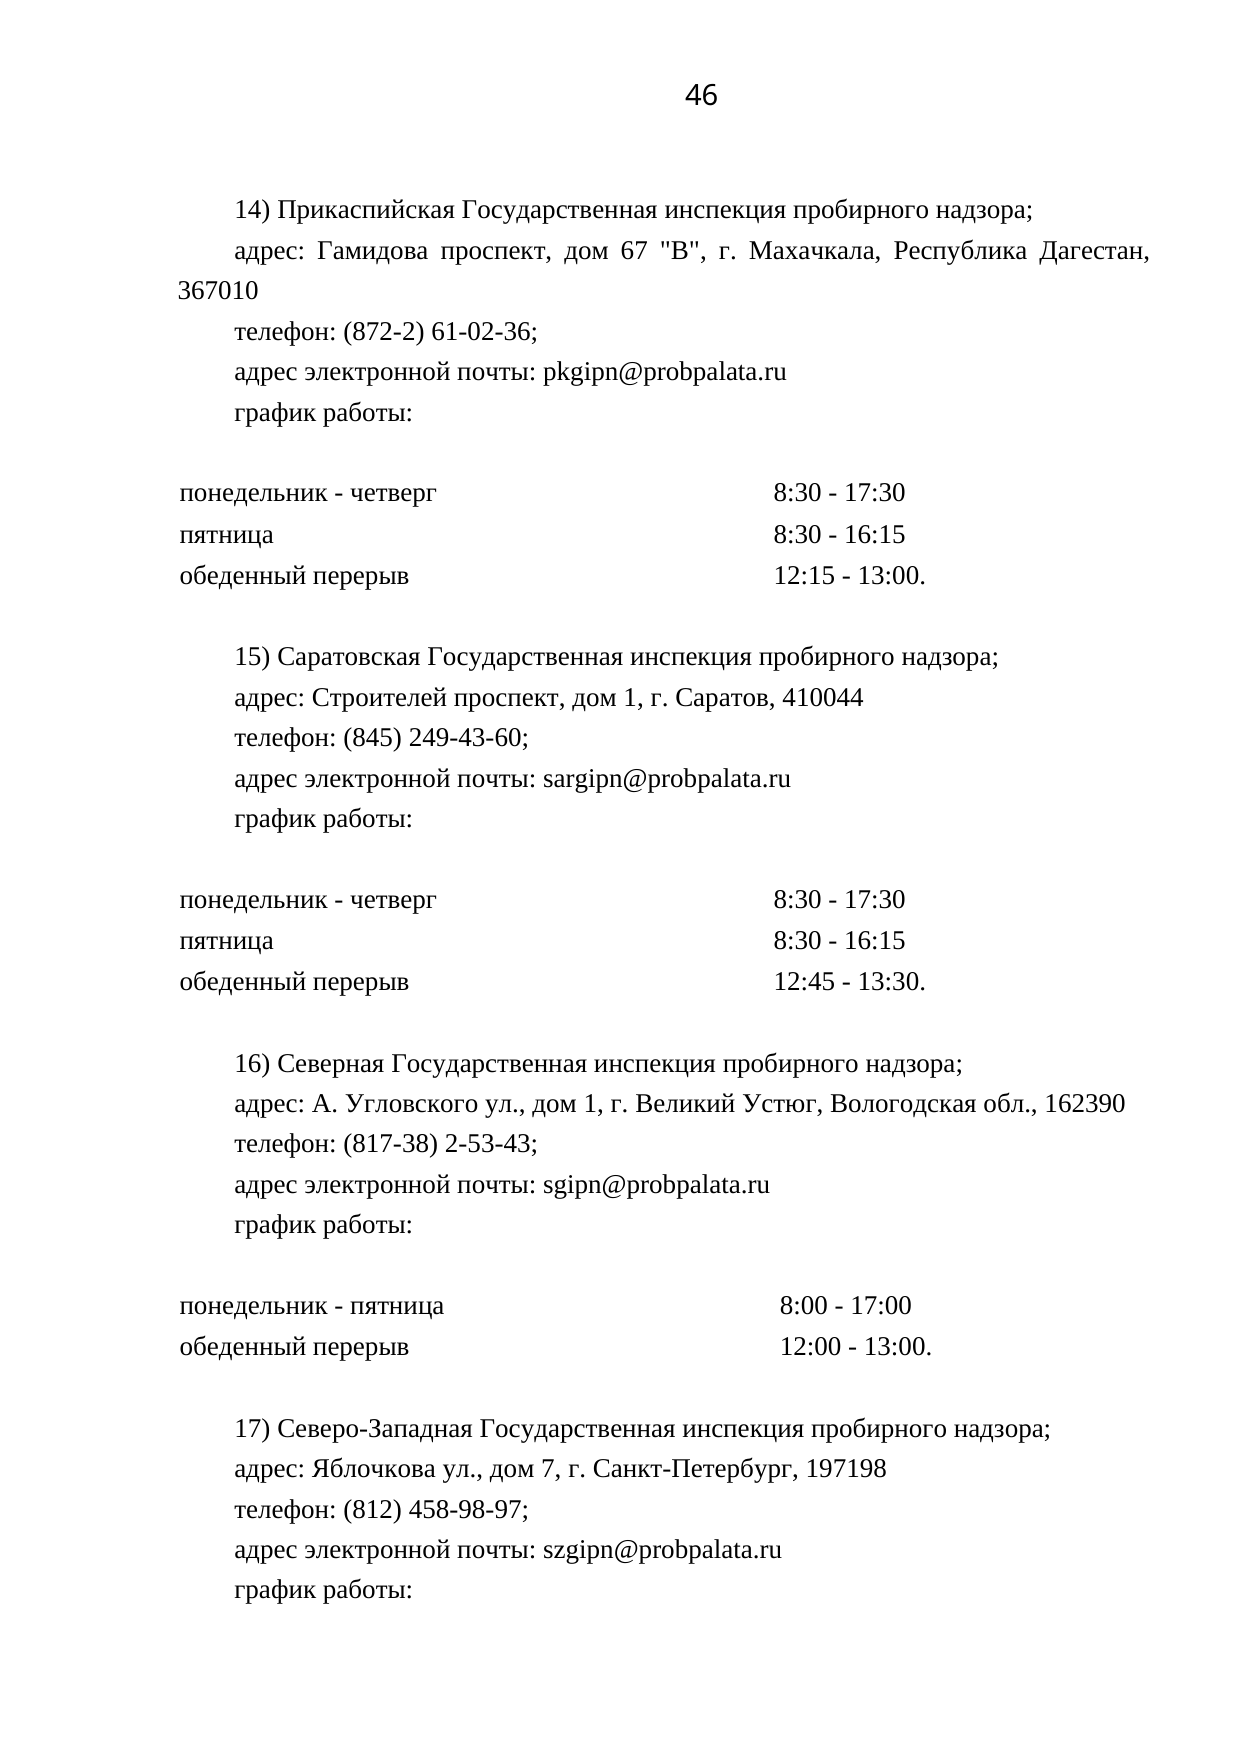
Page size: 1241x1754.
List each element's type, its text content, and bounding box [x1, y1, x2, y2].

text адрес: Строителей проспект, дом 1, г. Саратов, 410044 [177, 681, 1152, 712]
text график работы: [177, 802, 1152, 833]
table_cell обеденный перерыв [179, 559, 773, 600]
table_header 8:30 - 17:30 [773, 477, 1125, 518]
text 16) Северная Государственная инспекция пробирного надзора; [177, 1047, 1152, 1078]
text 15) Саратовская Государственная инспекция пробирного надзора; [177, 640, 1152, 672]
table_cell 12:45 - 13:30. [773, 965, 1125, 1006]
text телефон: (812) 458-98-97; [177, 1493, 1152, 1524]
table_cell обеденный перерыв [179, 1330, 779, 1372]
text график работы: [177, 396, 1152, 427]
table_cell 8:30 - 16:15 [773, 518, 1125, 559]
table_cell пятница [179, 518, 773, 559]
text адрес: Гамидова проспект, дом 67 "В", г. Махачкала, Республика Дагестан, 367010 [177, 234, 1152, 306]
table_header понедельник - пятница [179, 1289, 779, 1330]
text график работы: [177, 1208, 1152, 1239]
table_cell обеденный перерыв [179, 965, 773, 1006]
table_header 8:00 - 17:00 [780, 1289, 1125, 1330]
table_cell 12:15 - 13:00. [773, 559, 1125, 600]
text адрес электронной почты: sargipn@probpalata.ru [177, 762, 1152, 793]
text 14) Прикаспийская Государственная инспекция пробирного надзора; [177, 194, 1152, 225]
text адрес: А. Угловского ул., дом 1, г. Великий Устюг, Вологодская обл., 162390 [177, 1087, 1152, 1118]
table_cell 12:00 - 13:00. [780, 1330, 1125, 1372]
table_header понедельник - четверг [179, 883, 773, 924]
text адрес: Яблочкова ул., дом 7, г. Санкт-Петербург, 197198 [177, 1452, 1152, 1483]
text 17) Северо-Западная Государственная инспекция пробирного надзора; [177, 1412, 1152, 1443]
text телефон: (872-2) 61-02-36; [177, 315, 1152, 346]
text адрес электронной почты: sgipn@probpalata.ru [177, 1168, 1152, 1199]
text график работы: [177, 1574, 1152, 1605]
text адрес электронной почты: szgipn@probpalata.ru [177, 1533, 1152, 1564]
text адрес электронной почты: pkgipn@probpalata.ru [177, 355, 1152, 386]
text телефон: (845) 249-43-60; [177, 721, 1152, 752]
text телефон: (817-38) 2-53-43; [177, 1128, 1152, 1159]
table_cell 8:30 - 16:15 [773, 924, 1125, 965]
table_header понедельник - четверг [179, 477, 773, 518]
table_header 8:30 - 17:30 [773, 883, 1125, 924]
table_cell пятница [179, 924, 773, 965]
